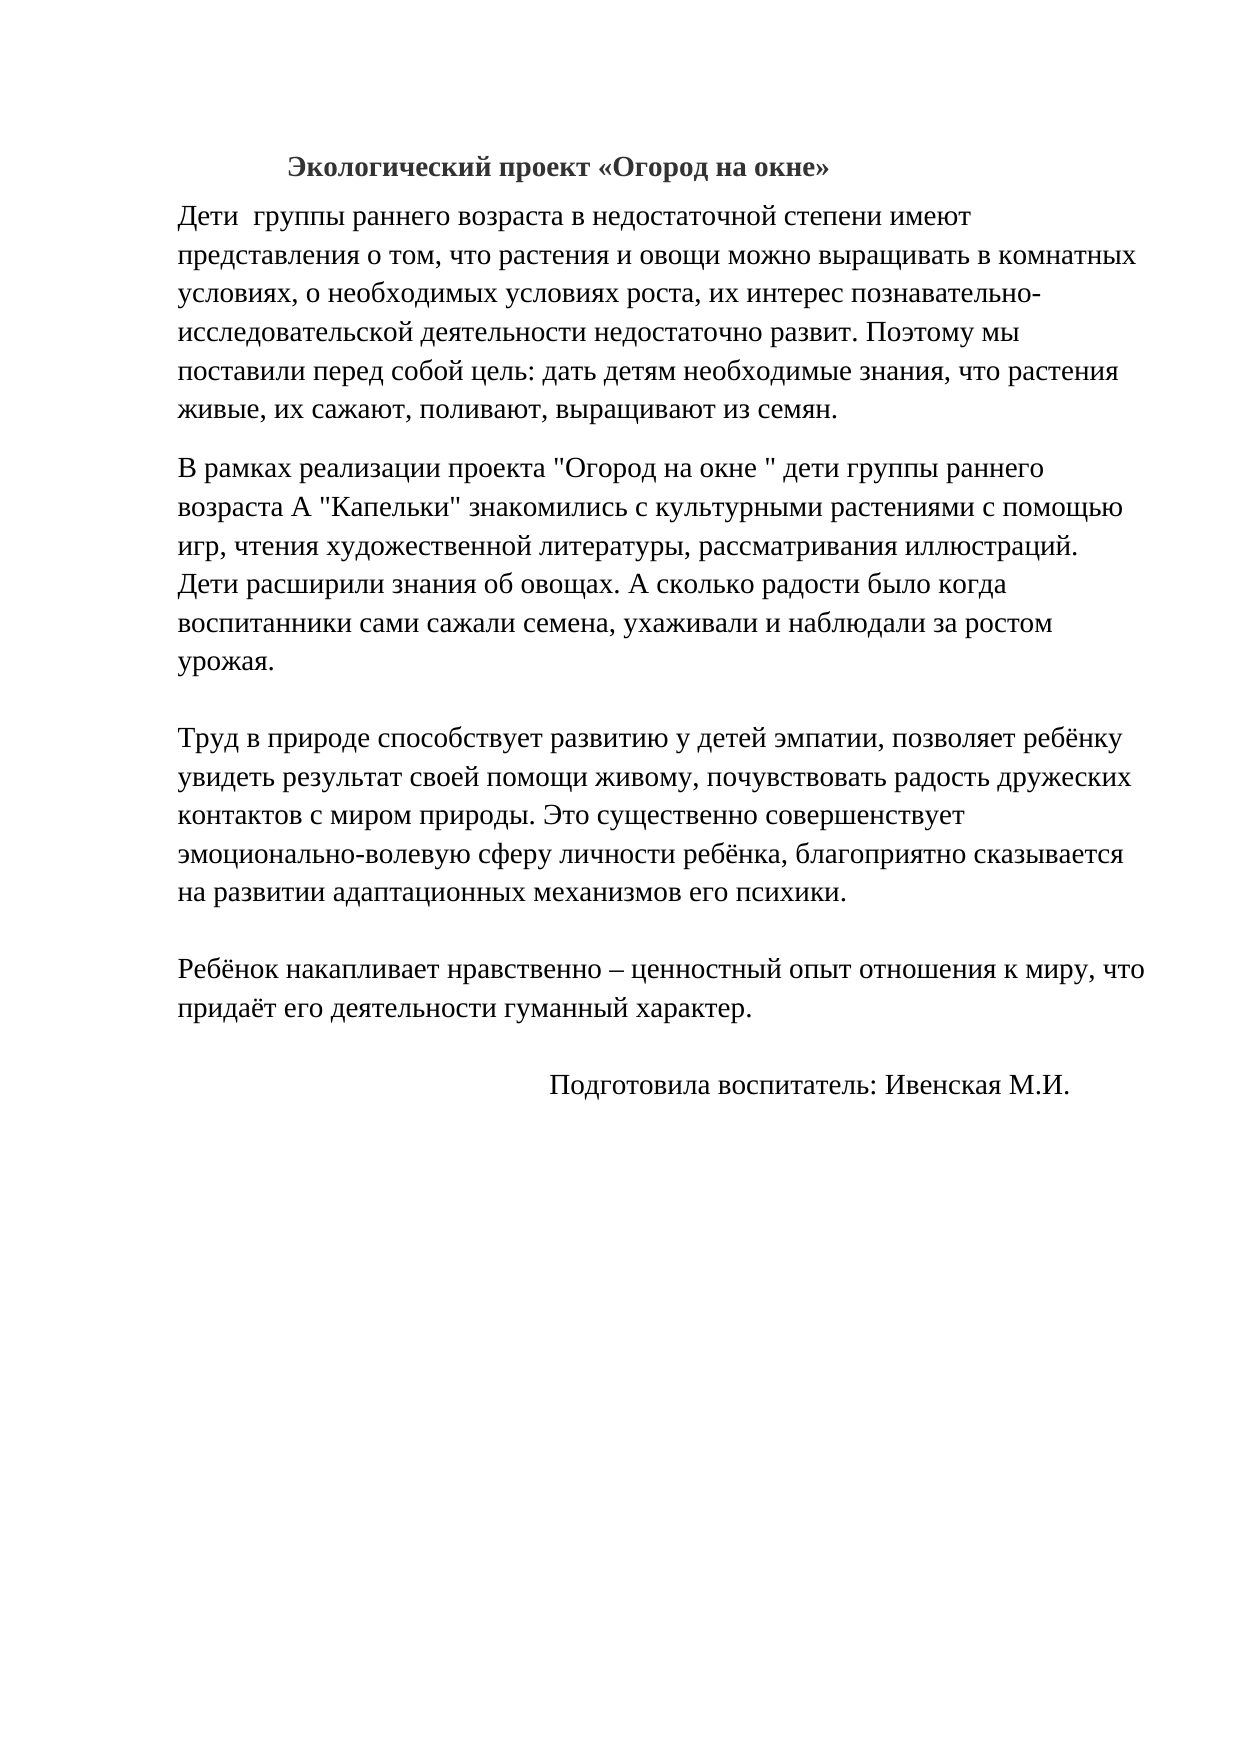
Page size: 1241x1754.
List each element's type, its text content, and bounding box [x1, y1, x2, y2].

text Дети группы раннего возраста в недостаточной степени имеют представления о том, что растения и овощи можно выращивать в комнатных условиях, о необходимых условиях роста, их интерес познавательно-исследовательской деятельности недостаточно развит. Поэтому мы поставили перед собой цель: дать детям необходимые знания, что растения живые, их сажают, поливают, выращивают из семян. [177, 198, 1152, 425]
text Экологический проект «Огород на окне» [177, 149, 1152, 183]
text В рамках реализации проекта "Огород на окне " дети группы раннего возраста А "Капельки" знакомились с культурными растениями с помощью игр, чтения художественной литературы, рассматривания иллюстраций. Дети расширили знания об овощах. А сколько радости было когда воспитанники сами сажали семена, ухаживали и наблюдали за ростом урожая. Труд в природе способствует развитию у детей эмпатии, позволяет ребёнку увидеть результат своей помощи живому, почувствовать радость дружеских контактов с миром природы. Это существенно совершенствует эмоционально-волевую сферу личности ребёнка, благоприятно сказывается на развитии адаптационных механизмов его психики. Ребёнок накапливает нравственно – ценностный опыт отношения к миру, что придаёт его деятельности гуманный характер. Подготовила воспитатель: Ивенская М.И. [177, 451, 1152, 1101]
